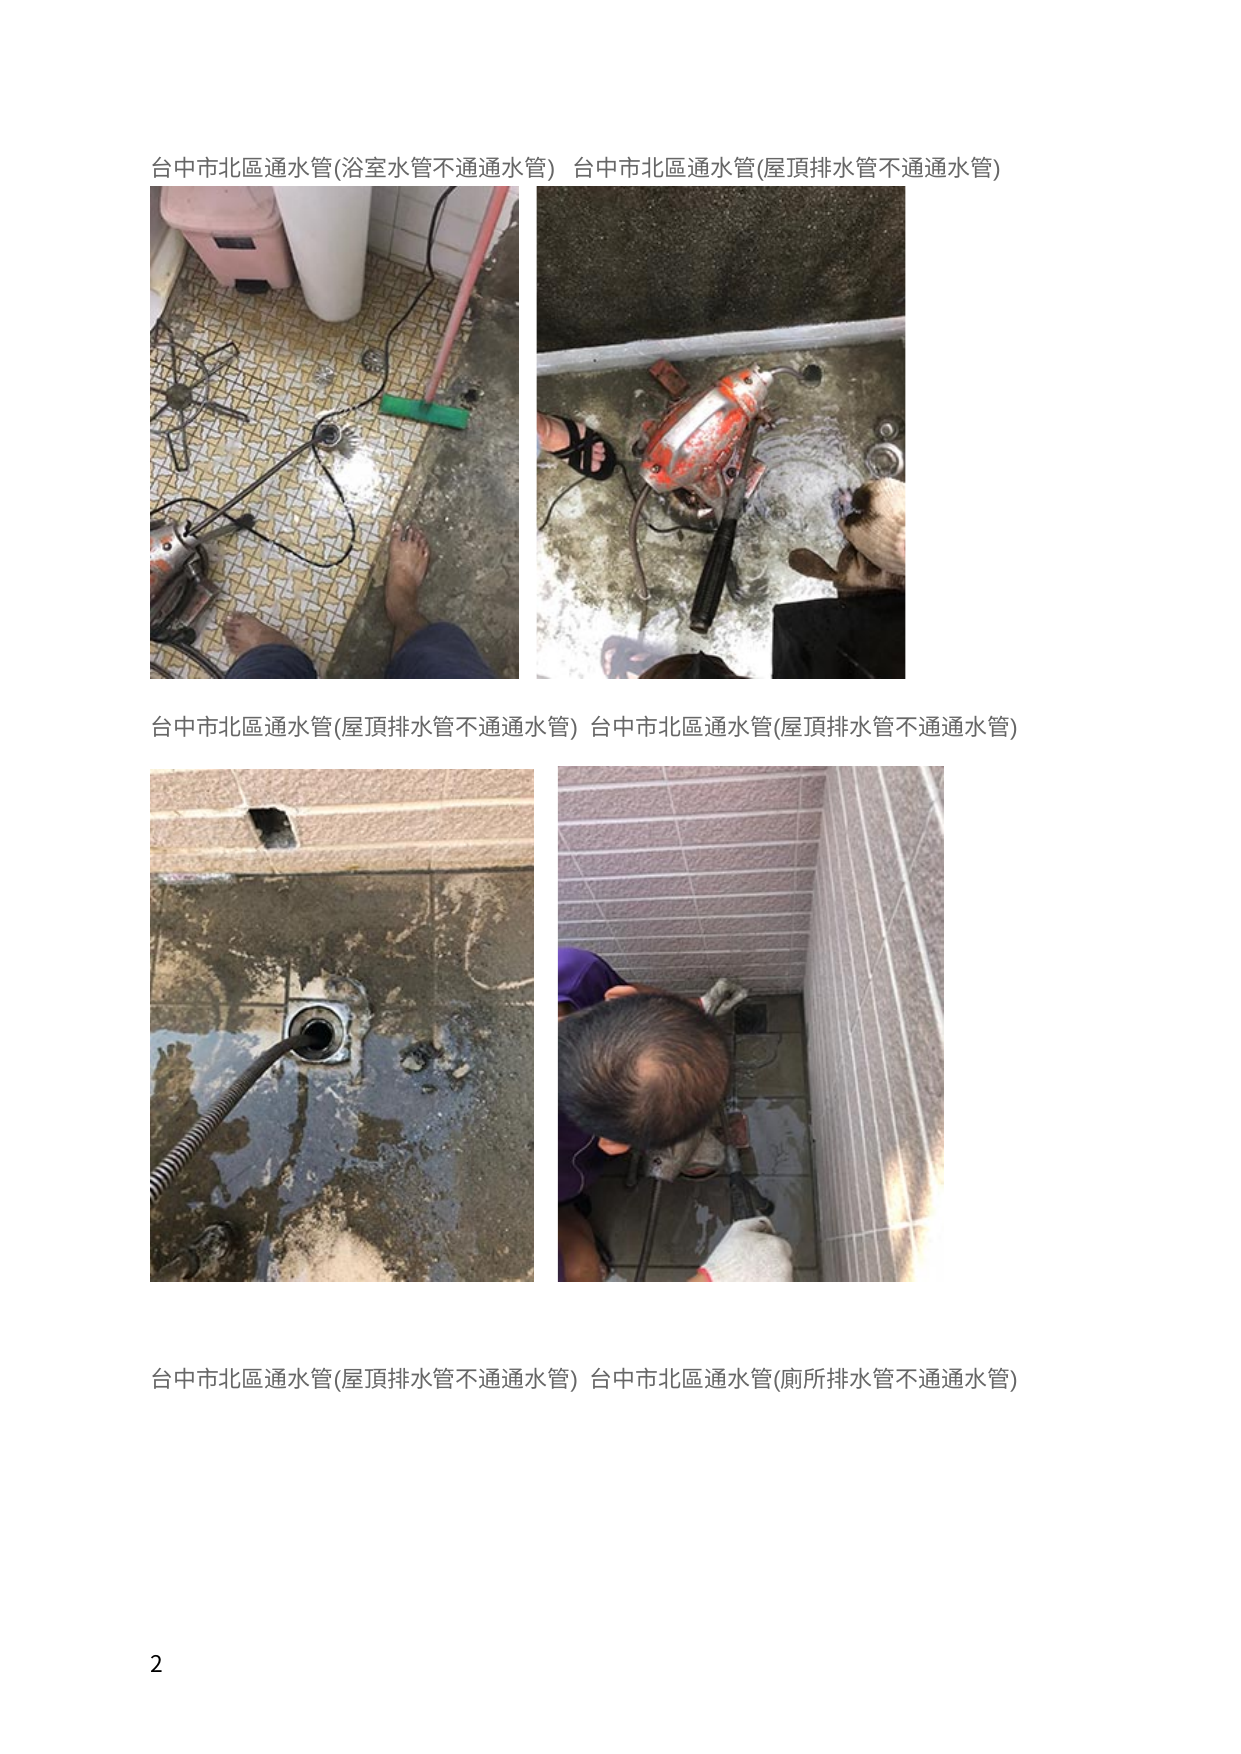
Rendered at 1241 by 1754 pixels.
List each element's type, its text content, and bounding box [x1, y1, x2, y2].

text 台中市北區通水管(屋頂排水管不通通水管) 台中市北區通水管(廁所排水管不通通水管) [150, 1361, 1090, 1394]
picture [557, 766, 944, 1282]
picture [150, 769, 534, 1282]
picture [536, 186, 906, 679]
picture [150, 186, 519, 679]
text 台中市北區通水管(屋頂排水管不通通水管) 台中市北區通水管(屋頂排水管不通通水管) [150, 709, 1090, 742]
